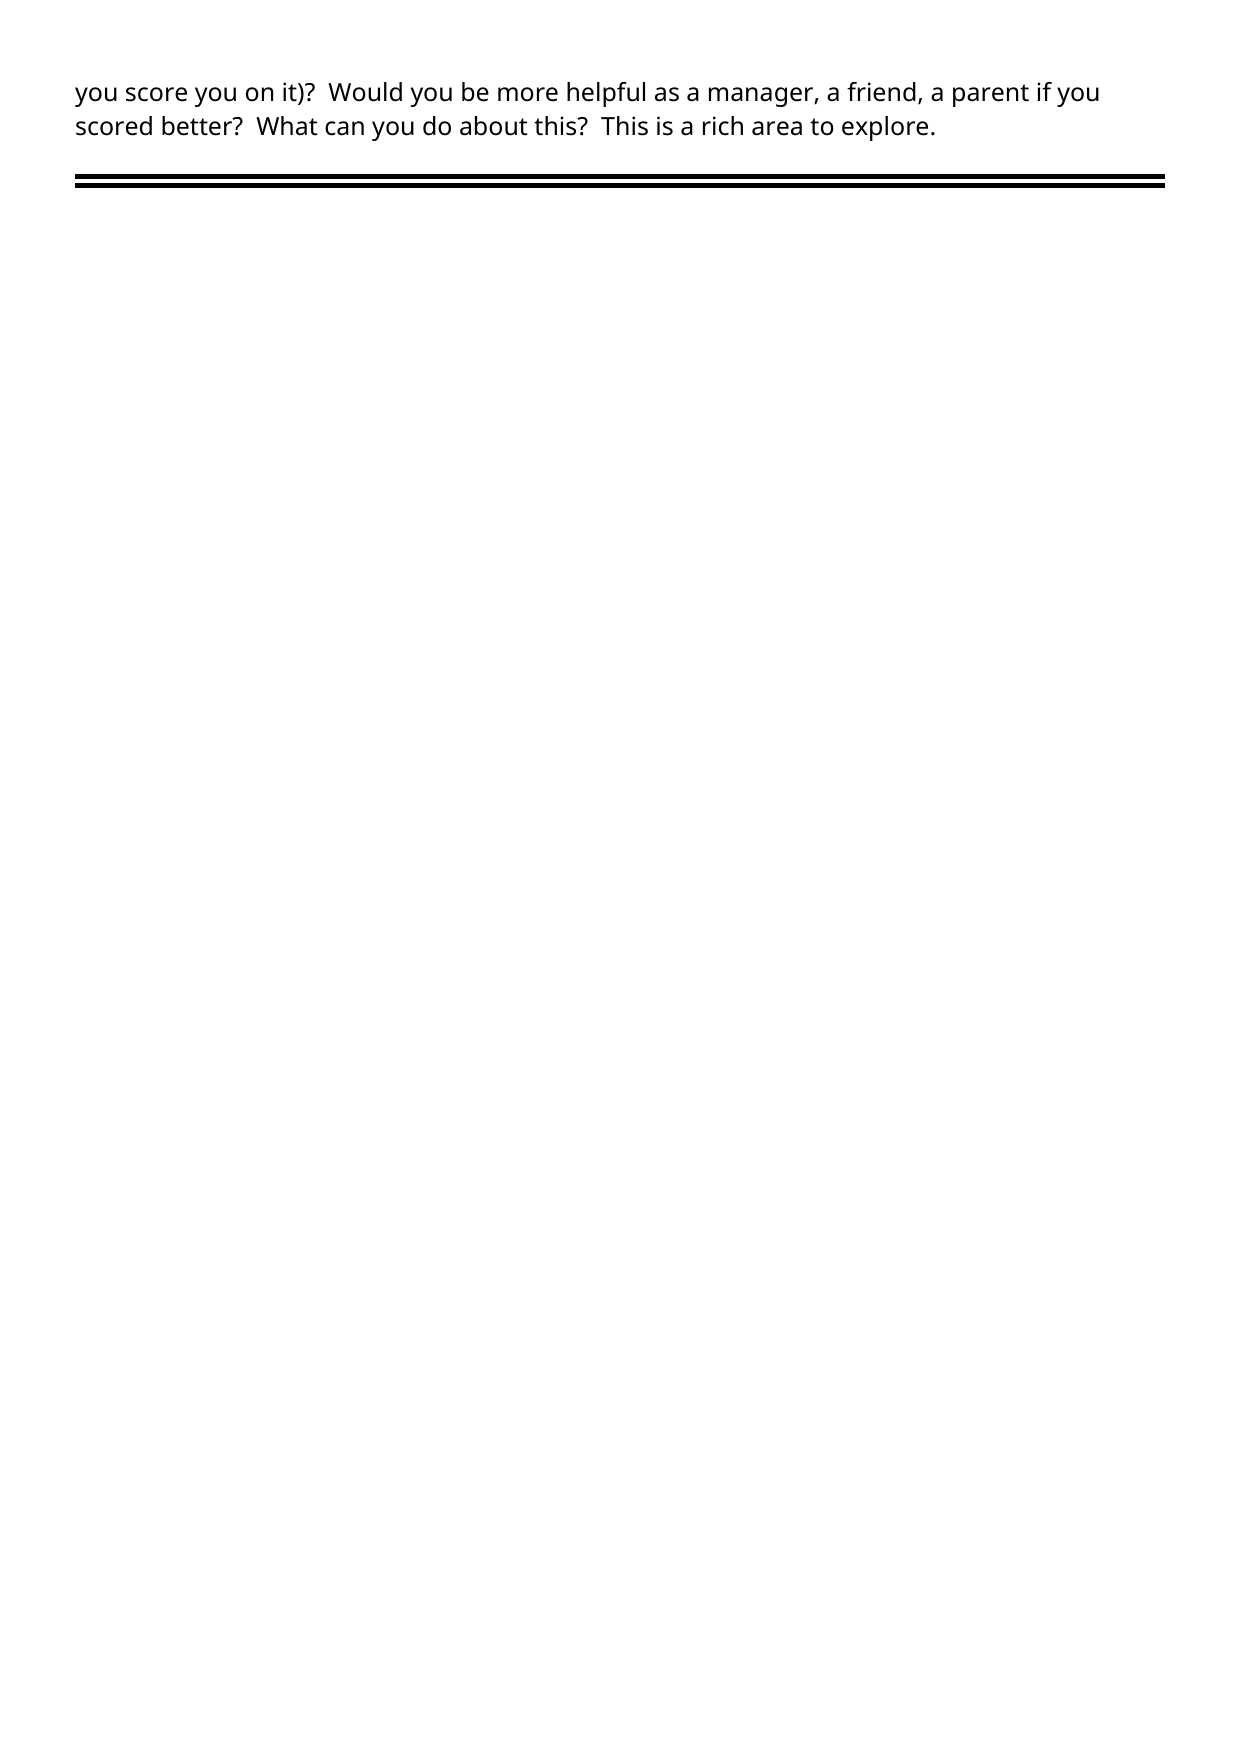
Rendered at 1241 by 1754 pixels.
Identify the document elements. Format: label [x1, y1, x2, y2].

text [75, 75, 1165, 143]
